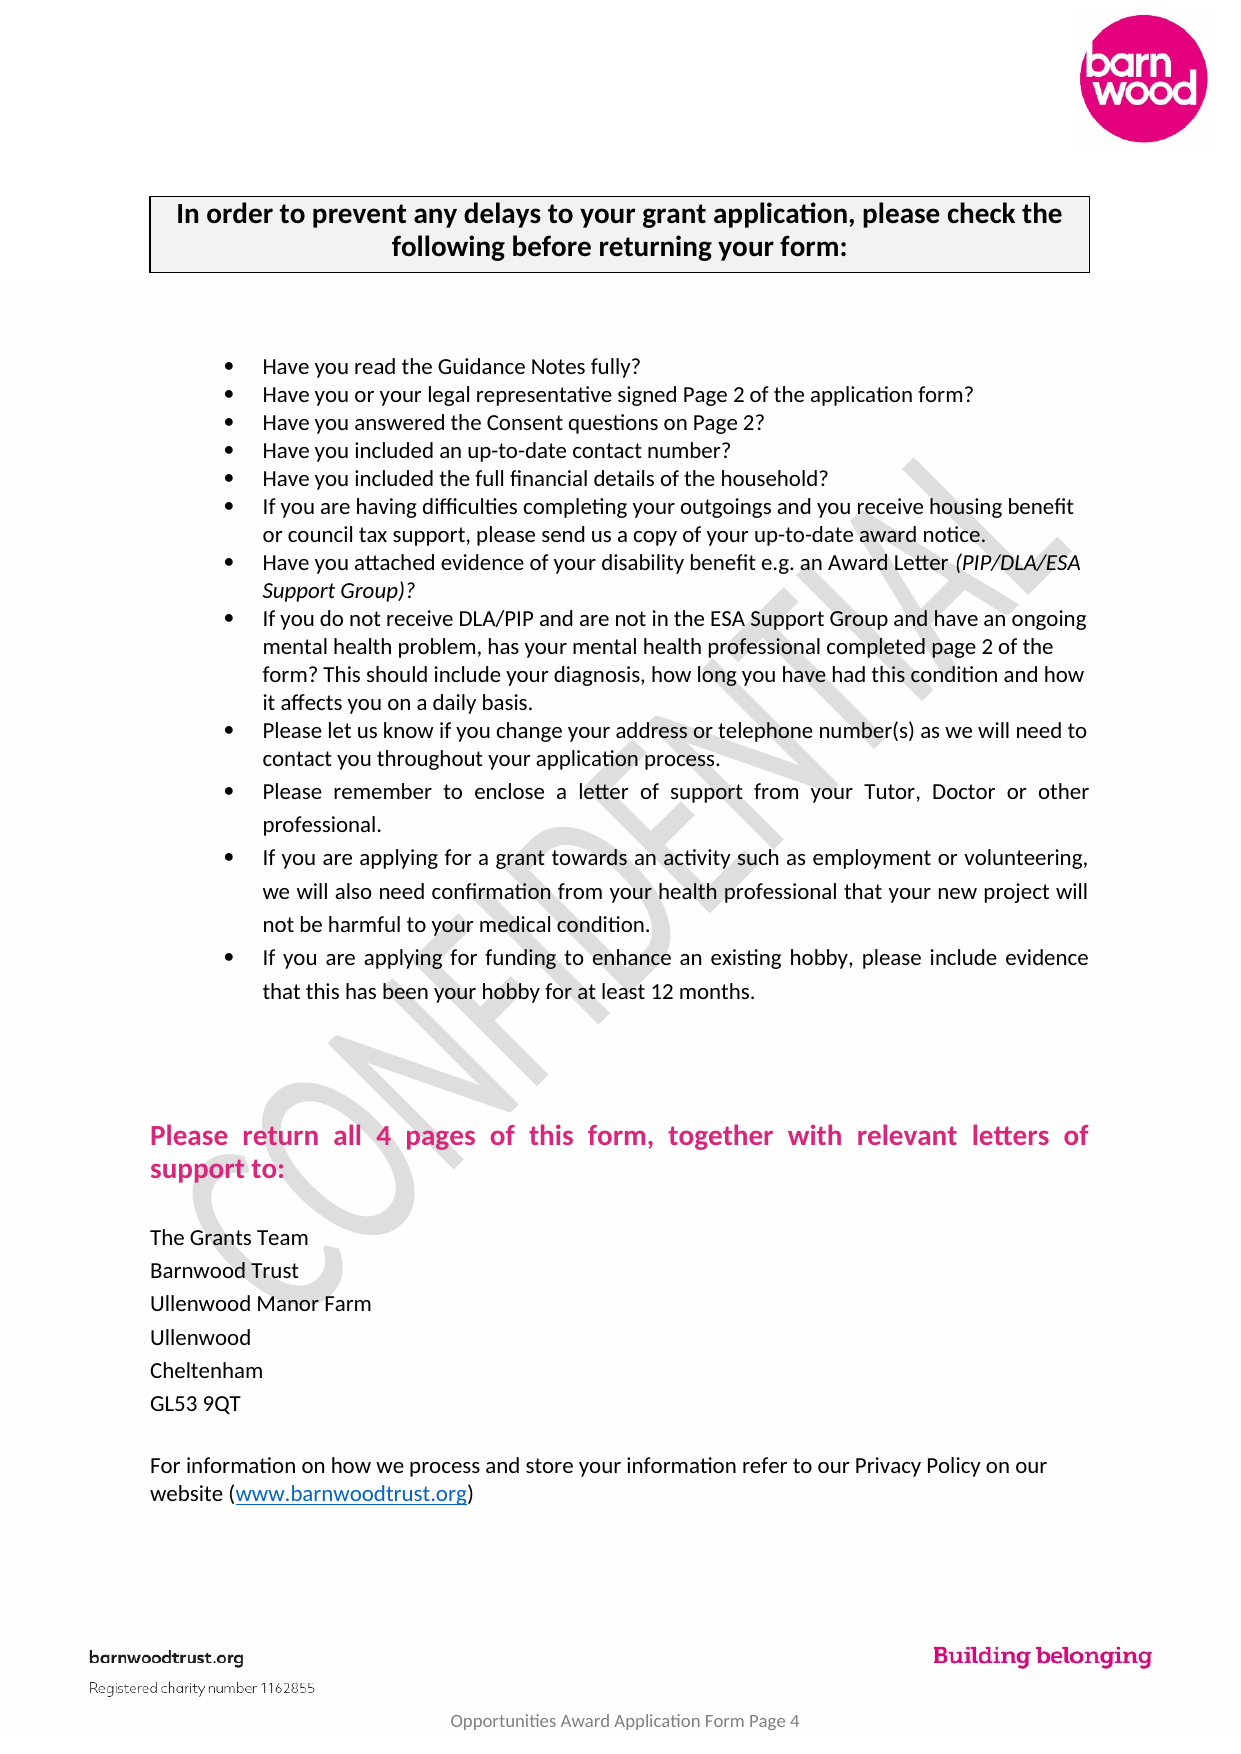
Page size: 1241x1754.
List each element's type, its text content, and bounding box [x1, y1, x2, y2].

text Barnwood Trust [150, 1252, 1090, 1285]
text Ullenwood [150, 1318, 1090, 1352]
list Have you included an up-to-date contact number? [225, 436, 1090, 464]
list If you are applying for a grant towards an activity such as employment or volunteering, we will also need confirmation from your health professional that your new project will not be harmful to your medical condition. [225, 839, 1090, 939]
list Have you or your legal representative signed Page 2 of the application form? [225, 380, 1090, 408]
text For information on how we process and store your information refer to our Privacy Policy on our website (www.barnwoodtrust.org) [150, 1452, 1090, 1508]
table_header In order to prevent any delays to your grant application, please check the following before returning your form: [151, 197, 1089, 272]
text Ullenwood Manor Farm [150, 1285, 1090, 1318]
list If you are applying for funding to enhance an existing hobby, please include evidence that this has been your hobby for at least 12 months. [225, 939, 1090, 1006]
list Have you answered the Consent questions on Page 2? [225, 408, 1090, 436]
picture [0, 282, 1239, 1734]
text Cheltenham [150, 1352, 1090, 1385]
picture [1073, 8, 1214, 150]
text The Grants Team [150, 1218, 1090, 1252]
list Have you read the Guidance Notes fully? [225, 352, 1090, 380]
list Please let us know if you change your address or telephone number(s) as we will need to contact you throughout your application process. [225, 716, 1090, 772]
list Please remember to enclose a letter of support from your Tutor, Doctor or other professional. [225, 772, 1090, 839]
list Have you attached evidence of your disability benefit e.g. an Award Letter (PIP/DLA/ESA Support Group)? [225, 548, 1090, 604]
list Have you included the full financial details of the household? [225, 464, 1090, 492]
text Please return all 4 pages of this form, together with relevant letters of support to: [150, 1118, 1090, 1185]
list If you are having difficulties completing your outgoings and you receive housing benefit or council tax support, please send us a copy of your up-to-date award notice. [225, 492, 1090, 548]
list If you do not receive DLA/PIP and are not in the ESA Support Group and have an ongoing mental health problem, has your mental health professional completed page 2 of the form? This should include your diagnosis, how long you have had this condition and how it affects you on a daily basis. [225, 604, 1090, 716]
text GL53 9QT [150, 1385, 1090, 1418]
